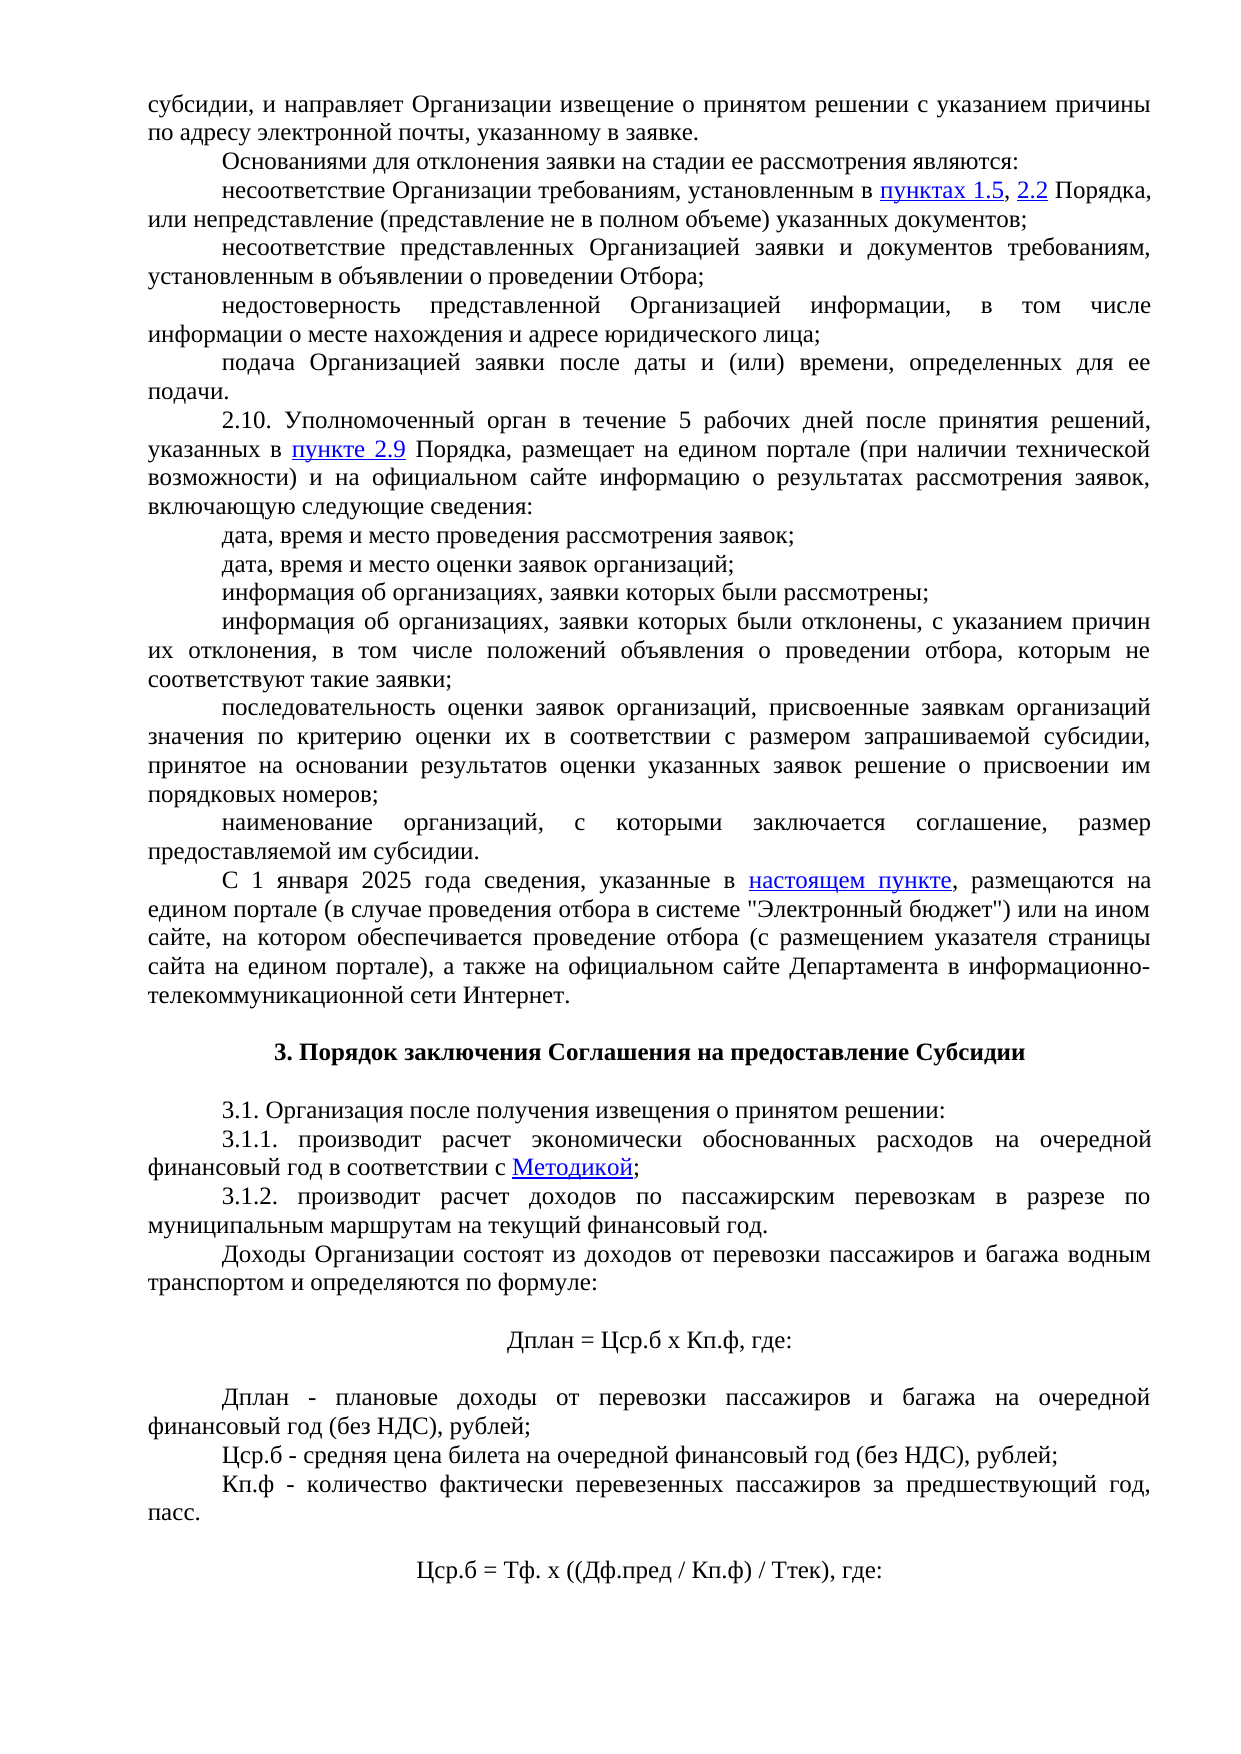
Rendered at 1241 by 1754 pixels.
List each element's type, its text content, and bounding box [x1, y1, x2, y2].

text Цср.б = Тф. х ((Дф.пред / Кп.ф) / Ттек), где: [148, 1555, 1152, 1584]
text дата, время и место оценки заявок организаций; [148, 549, 1152, 577]
text несоответствие представленных Организацией заявки и документов требованиям, установленным в объявлении о проведении Отбора; [148, 232, 1152, 290]
text Дплан - плановые доходы от перевозки пассажиров и багажа на очередной финансовый год (без НДС), рублей; [148, 1382, 1152, 1440]
text Кп.ф - количество фактически перевезенных пассажиров за предшествующий год, пасс. [148, 1469, 1152, 1526]
text последовательность оценки заявок организаций, присвоенные заявкам организаций значения по критерию оценки их в соответствии с размером запрашиваемой субсидии, принятое на основании результатов оценки указанных заявок решение о присвоении им порядковых номеров; [148, 692, 1152, 807]
text 3.1.1. производит расчет экономически обоснованных расходов на очередной финансовый год в соответствии с Методикой; [148, 1124, 1152, 1181]
text дата, время и место проведения рассмотрения заявок; [148, 520, 1152, 549]
text С 1 января 2025 года сведения, указанные в настоящем пункте, размещаются на едином портале (в случае проведения отбора в системе "Электронный бюджет") или на ином сайте, на котором обеспечивается проведение отбора (с размещением указателя страницы сайта на едином портале), а также на официальном сайте Департамента в информационно-телекоммуникационной сети Интернет. [148, 865, 1152, 1009]
text несоответствие Организации требованиям, установленным в пунктах 1.5, 2.2 Порядка, или непредставление (представление не в полном объеме) указанных документов; [148, 175, 1152, 232]
text Цср.б - средняя цена билета на очередной финансовый год (без НДС), рублей; [148, 1440, 1152, 1469]
text Дплан = Цср.б х Кп.ф, где: [148, 1325, 1152, 1354]
text подача Организацией заявки после даты и (или) времени, определенных для ее подачи. [148, 347, 1152, 405]
text недостоверность представленной Организацией информации, в том числе информации о месте нахождения и адресе юридического лица; [148, 290, 1152, 347]
text наименование организаций, с которыми заключается соглашение, размер предоставляемой им субсидии. [148, 807, 1152, 865]
text 2.10. Уполномоченный орган в течение 5 рабочих дней после принятия решений, указанных в пункте 2.9 Порядка, размещает на едином портале (при наличии технической возможности) и на официальном сайте информацию о результатах рассмотрения заявок, включающую следующие сведения: [148, 405, 1152, 520]
text Доходы Организации состоят из доходов от перевозки пассажиров и багажа водным транспортом и определяются по формуле: [148, 1239, 1152, 1296]
text информация об организациях, заявки которых были отклонены, с указанием причин их отклонения, в том числе положений объявления о проведении отбора, которым не соответствуют такие заявки; [148, 606, 1152, 692]
text Основаниями для отклонения заявки на стадии ее рассмотрения являются: [148, 146, 1152, 175]
subtitle 3. Порядок заключения Соглашения на предоставление Субсидии [148, 1037, 1152, 1066]
text информация об организациях, заявки которых были рассмотрены; [148, 577, 1152, 606]
text 3.1.2. производит расчет доходов по пассажирским перевозкам в разрезе по муниципальным маршрутам на текущий финансовый год. [148, 1181, 1152, 1239]
text 3.1. Организация после получения извещения о принятом решении: [148, 1095, 1152, 1124]
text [148, 89, 1152, 146]
